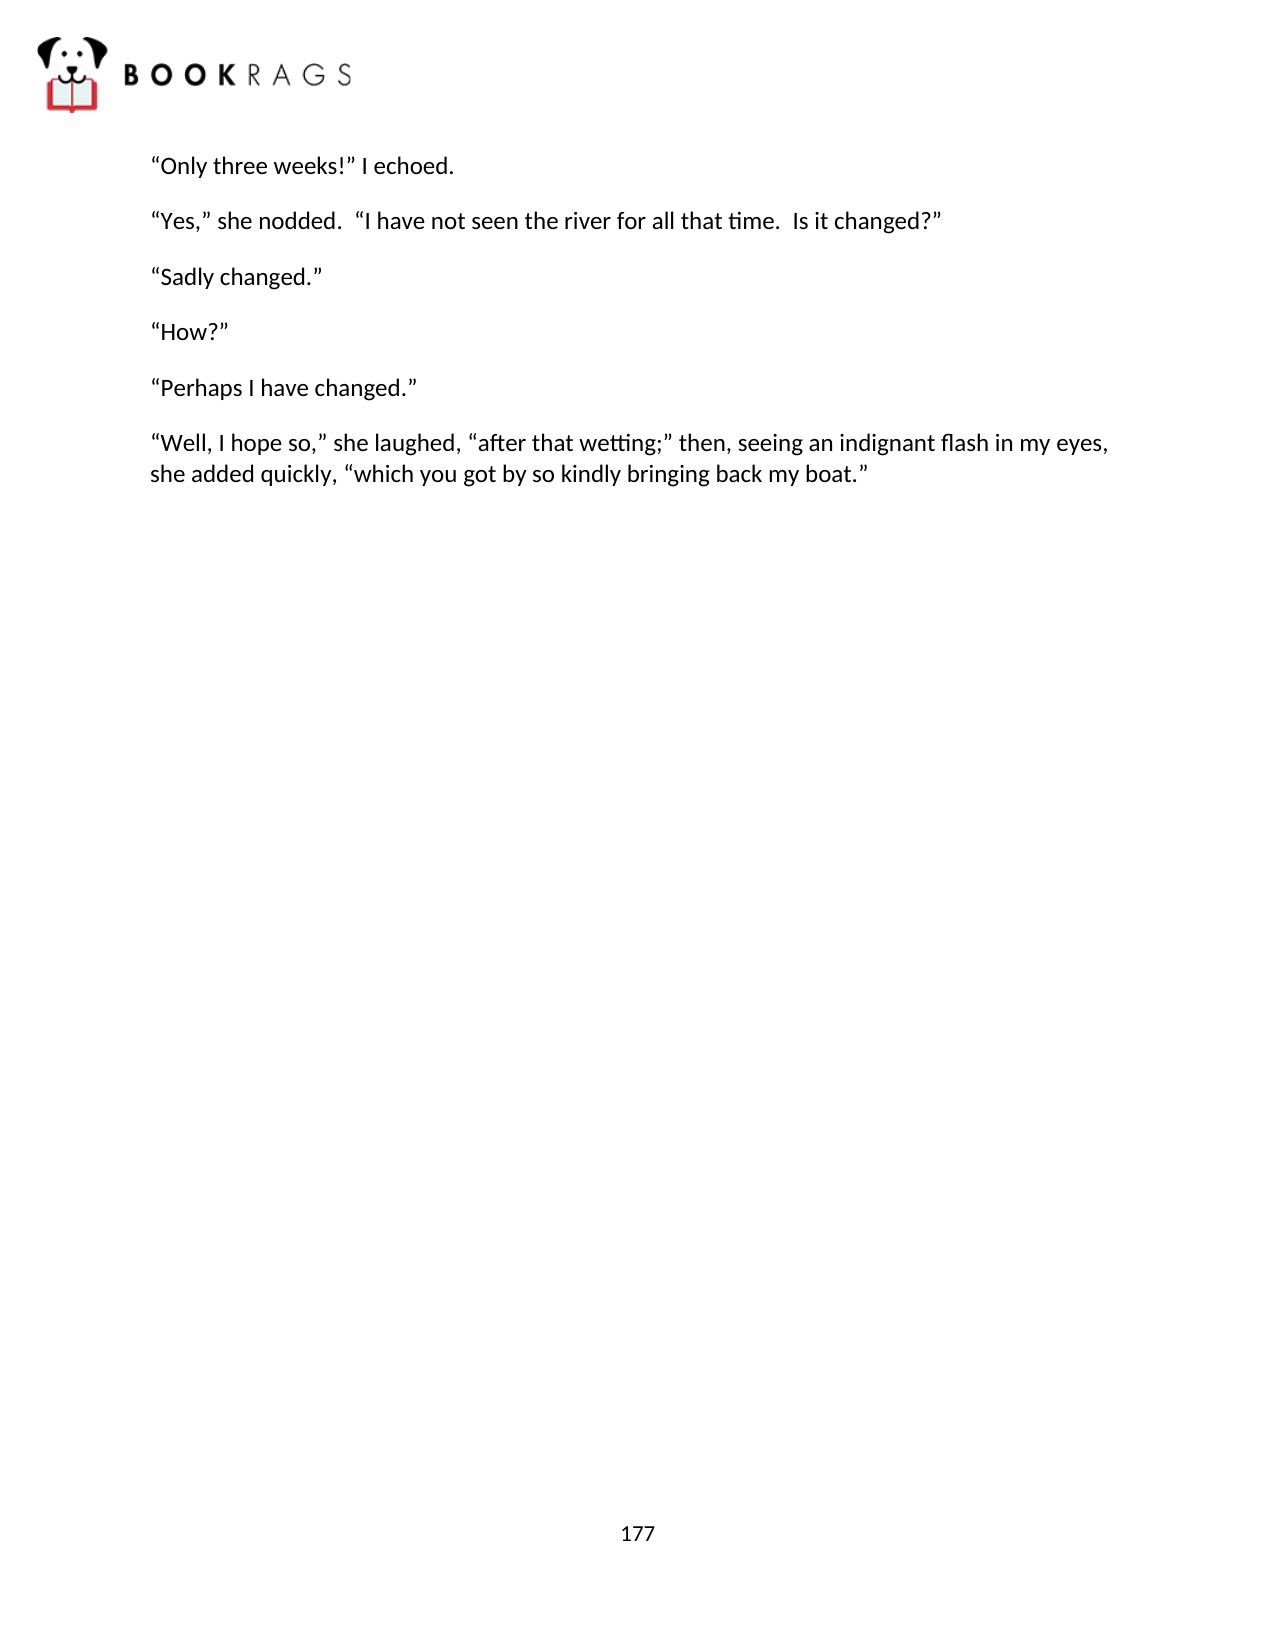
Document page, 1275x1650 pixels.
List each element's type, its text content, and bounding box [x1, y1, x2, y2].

text “Well, I hope so,” she laughed, “after that wetting;” then, seeing an indignant flash in my eyes, she added quickly, “which you got by so kindly bringing back my boat.” [150, 428, 1125, 489]
picture [37, 37, 351, 113]
text “Perhaps I have changed.” [150, 372, 1125, 403]
text “Only three weeks!” I echoed. [150, 150, 1125, 181]
text “Yes,” she nodded. “I have not seen the river for all that time. Is it changed?” [150, 206, 1125, 236]
text “Sadly changed.” [150, 261, 1125, 292]
text “How?” [150, 317, 1125, 347]
